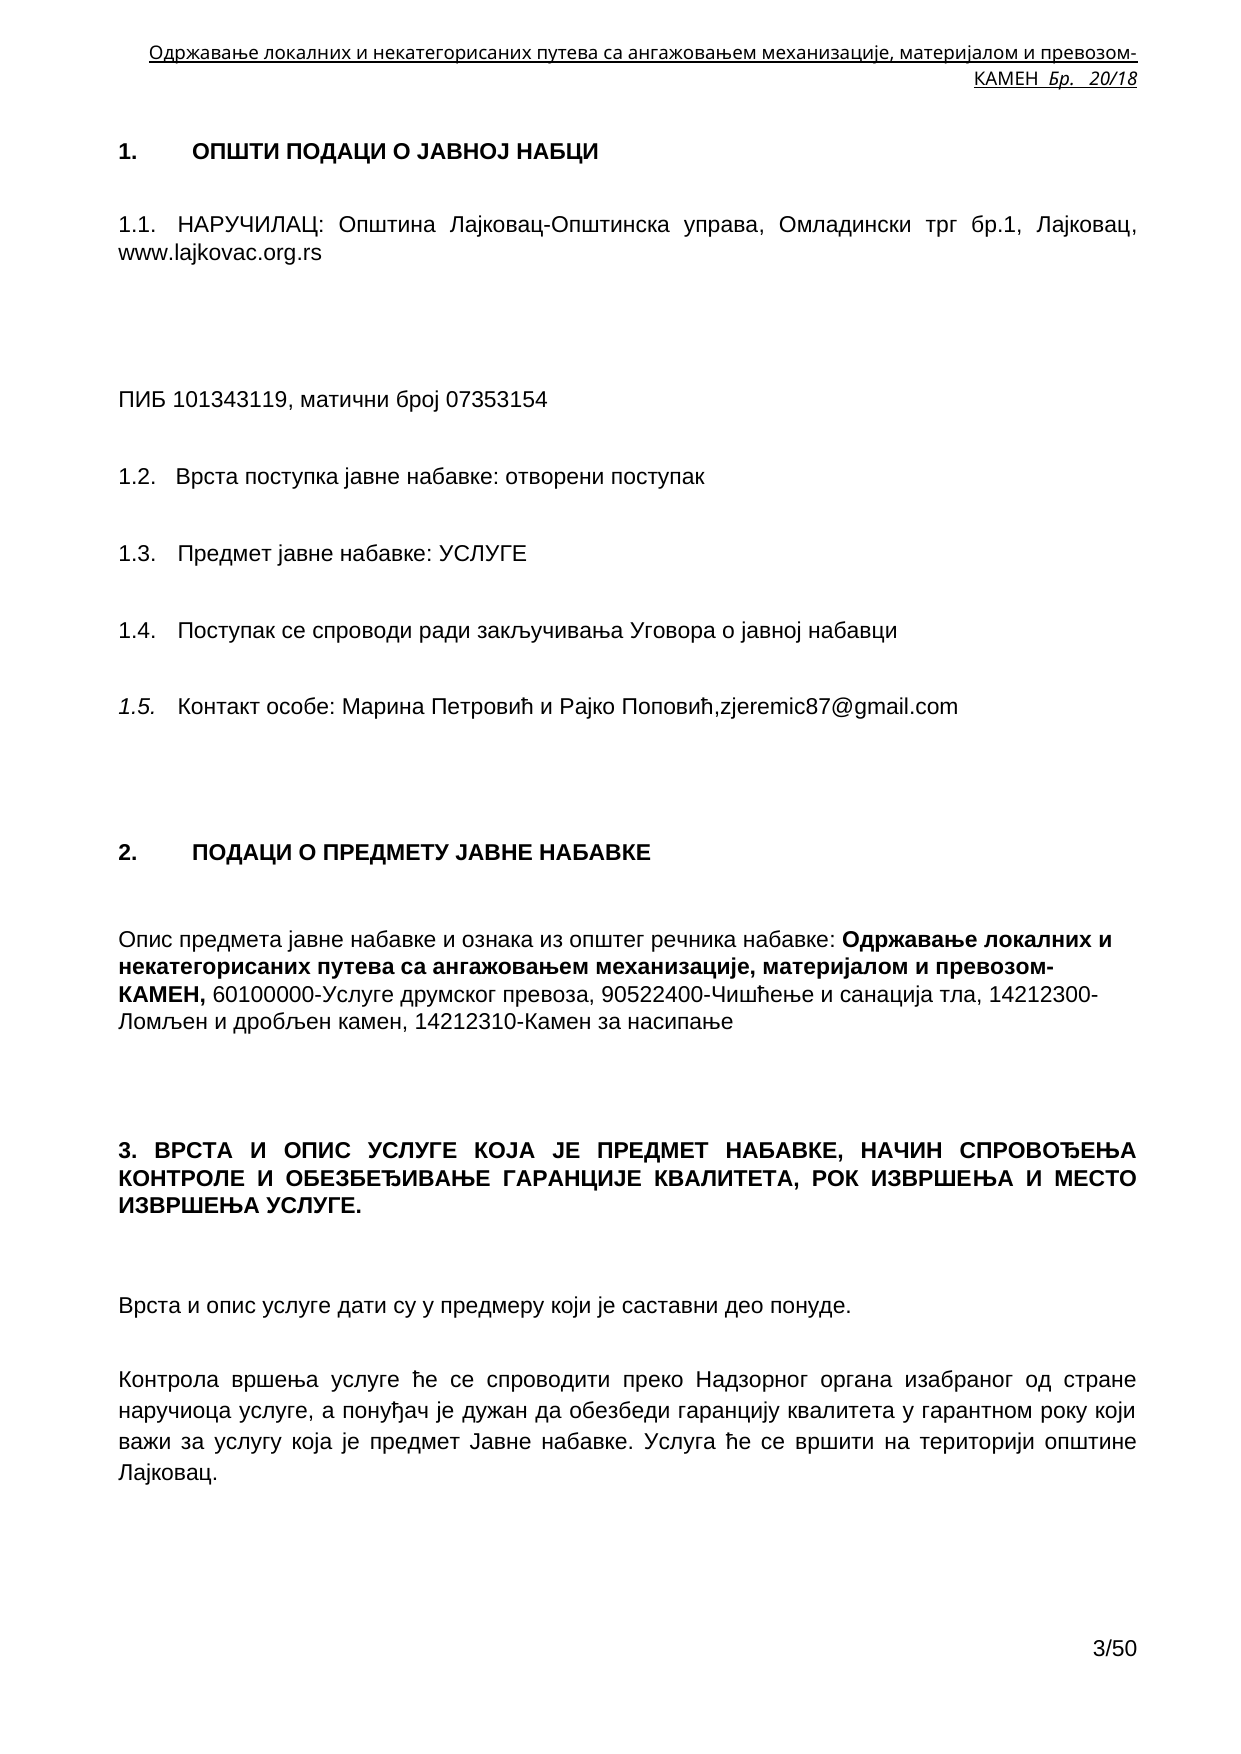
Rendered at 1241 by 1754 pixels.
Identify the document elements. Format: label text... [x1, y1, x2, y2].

list Контакт особе: Марина Петровић и Рајко Поповић,zjeremic87@gmail.com [118, 688, 1137, 721]
text ПИБ 101343119, матични број 07353154 [118, 381, 1137, 414]
subtitle ОПШТИ ПОДАЦИ О ЈАВНОЈ НАБЦИ [118, 141, 1137, 164]
list Предмет јавне набавке: УСЛУГЕ [118, 535, 1137, 568]
subtitle ПОДАЦИ О ПРЕДМЕТУ ЈАВНЕ НАБАВКЕ [118, 842, 1137, 865]
list НАРУЧИЛАЦ: Општина Лајковац-Општинска управа, Омладински трг бр.1, Лајковац, www.lajkovac.org.rs [118, 210, 1137, 266]
subtitle 3. ВРСТА И ОПИС УСЛУГЕ КОЈА ЈЕ ПРЕДМЕТ НАБАВКЕ, НАЧИН СПРОВОЂЕЊА КОНТРОЛЕ И ОБЕЗБЕЂИВАЊЕ ГАРАНЦИЈЕ КВАЛИТЕТА, РОК ИЗВРШЕЊА И МЕСТО ИЗВРШЕЊА УСЛУГЕ. [118, 1137, 1137, 1219]
text Контрола вршења услуге ће се спроводити преко Надзорног органа изабраног од стране наручиоца услуге, а понуђач је дужан да обезбеди гаранцију квалитета у гарантном року који важи за услугу која је предмет Јавне набавке. Услуга ће се вршити на територији општине Лајковац. [118, 1363, 1137, 1487]
text Опис предмета јавне набавке и ознака из општег речника набавке: Одржавање локалних и некатегорисаних путева са ангажовањем механизације, материјалом и превозом-КАМЕН, 60100000-Услуге друмског превоза, 90522400-Чишћење и санација тла, 14212300-Ломљен и дробљен камен, 14212310-Камен за насипање [118, 925, 1137, 1035]
list Поступак се спроводи ради закључивања Уговора о јавној набавци [118, 612, 1137, 645]
text 1.2. Врста поступка јавне набавке: отворени поступак [118, 458, 1137, 491]
text Врста и опис услуге дати су у предмеру који је саставни део понуде. [118, 1291, 1137, 1319]
